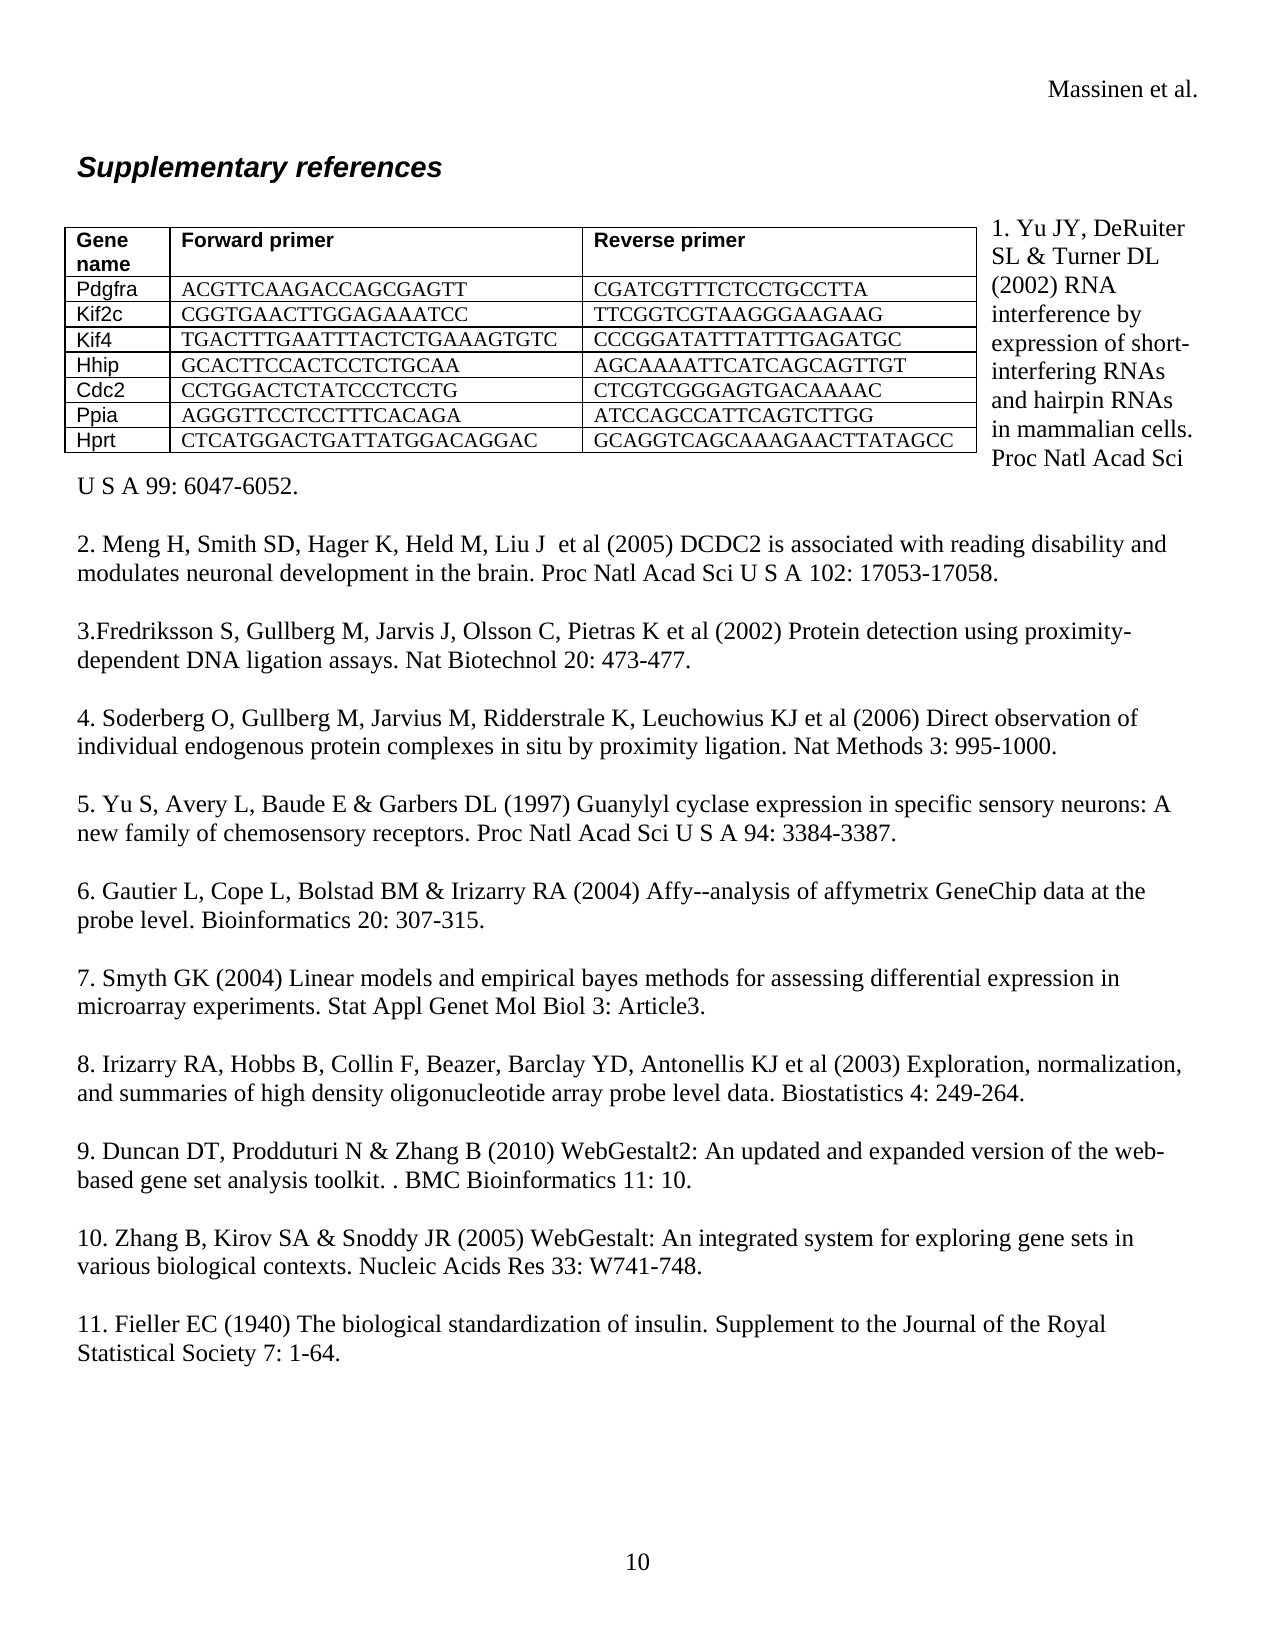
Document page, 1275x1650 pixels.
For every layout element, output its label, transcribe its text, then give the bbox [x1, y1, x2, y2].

table_cell CGATCGTTTCTCCTGCCTTA [583, 277, 976, 301]
table_cell Kif2c [66, 302, 169, 326]
table_cell Pdgfra [66, 277, 169, 301]
text 8. Irizarry RA, Hobbs B, Collin F, Beazer, Barclay YD, Antonellis KJ et al (2003) Exploration, normalization, and summaries of high density oligonucleotide array probe level data. Biostatistics 4: 249-264. [77, 1049, 1198, 1107]
table_cell Ppia [66, 403, 169, 427]
text 1. Yu JY, DeRuiter SL & Turner DL (2002) RNA interference by expression of short-interfering RNAs and hairpin RNAs in mammalian cells. Proc Natl Acad Sci U S A 99: 6047-6052. [77, 213, 1198, 500]
table_cell Cdc2 [66, 378, 169, 402]
text 3.Fredriksson S, Gullberg M, Jarvis J, Olsson C, Pietras K et al (2002) Protein detection using proximity-dependent DNA ligation assays. Nat Biotechnol 20: 473-477. [77, 616, 1198, 673]
table_cell GCACTTCCACTCCTCTGCAA [171, 353, 582, 377]
text 10. Zhang B, Kirov SA & Snoddy JR (2005) WebGestalt: An integrated system for exploring gene sets in various biological contexts. Nucleic Acids Res 33: W741-748. [77, 1223, 1198, 1280]
table_header Forward primer [171, 228, 582, 276]
text 5. Yu S, Avery L, Baude E & Garbers DL (1997) Guanylyl cyclase expression in specific sensory neurons: A new family of chemosensory receptors. Proc Natl Acad Sci U S A 94: 3384-3387. [77, 789, 1198, 847]
text 2. Meng H, Smith SD, Hager K, Held M, Liu J et al (2005) DCDC2 is associated with reading disability and modulates neuronal development in the brain. Proc Natl Acad Sci U S A 102: 17053-17058. [77, 529, 1198, 587]
table_cell CGGTGAACTTGGAGAAATCC [171, 302, 582, 326]
table_cell Kif4 [66, 328, 169, 351]
table_cell Hhip [66, 353, 169, 377]
table_header Gene name [66, 228, 169, 276]
text 6. Gautier L, Cope L, Bolstad BM & Irizarry RA (2004) Affy--analysis of affymetrix GeneChip data at the probe level. Bioinformatics 20: 307-315. [77, 876, 1198, 933]
table_cell Hprt [66, 428, 169, 452]
table_cell ACGTTCAAGACCAGCGAGTT [171, 277, 582, 301]
text 7. Smyth GK (2004) Linear models and empirical bayes methods for assessing differential expression in microarray experiments. Stat Appl Genet Mol Biol 3: Article3. [77, 963, 1198, 1020]
text 9. Duncan DT, Prodduturi N & Zhang B (2010) WebGestalt2: An updated and expanded version of the web-based gene set analysis toolkit. . BMC Bioinformatics 11: 10. [77, 1136, 1198, 1193]
table_cell CTCATGGACTGATTATGGACAGGAC [171, 428, 582, 452]
table_cell AGGGTTCCTCCTTTCACAGA [171, 403, 582, 427]
text 4. Soderberg O, Gullberg M, Jarvius M, Ridderstrale K, Leuchowius KJ et al (2006) Direct observation of individual endogenous protein complexes in situ by proximity ligation. Nat Methods 3: 995-1000. [77, 703, 1198, 760]
table_cell TGACTTTGAATTTACTCTGAAAGTGTC [171, 328, 582, 351]
table_cell AGCAAAATTCATCAGCAGTTGT [583, 353, 976, 377]
text Supplementary references [77, 150, 1198, 183]
table_cell CCCGGATATTTATTTGAGATGC [583, 328, 976, 351]
table_cell GCAGGTCAGCAAAGAACTTATAGCC [583, 428, 976, 452]
table_cell ATCCAGCCATTCAGTCTTGG [583, 403, 976, 427]
table_cell TTCGGTCGTAAGGGAAGAAG [583, 302, 976, 326]
table_cell CTCGTCGGGAGTGACAAAAC [583, 378, 976, 402]
text 11. Fieller EC (1940) The biological standardization of insulin. Supplement to the Journal of the Royal Statistical Society 7: 1-64. [77, 1309, 1198, 1367]
table_cell CCTGGACTCTATCCCTCCTG [171, 378, 582, 402]
table_header Reverse primer [583, 228, 976, 276]
